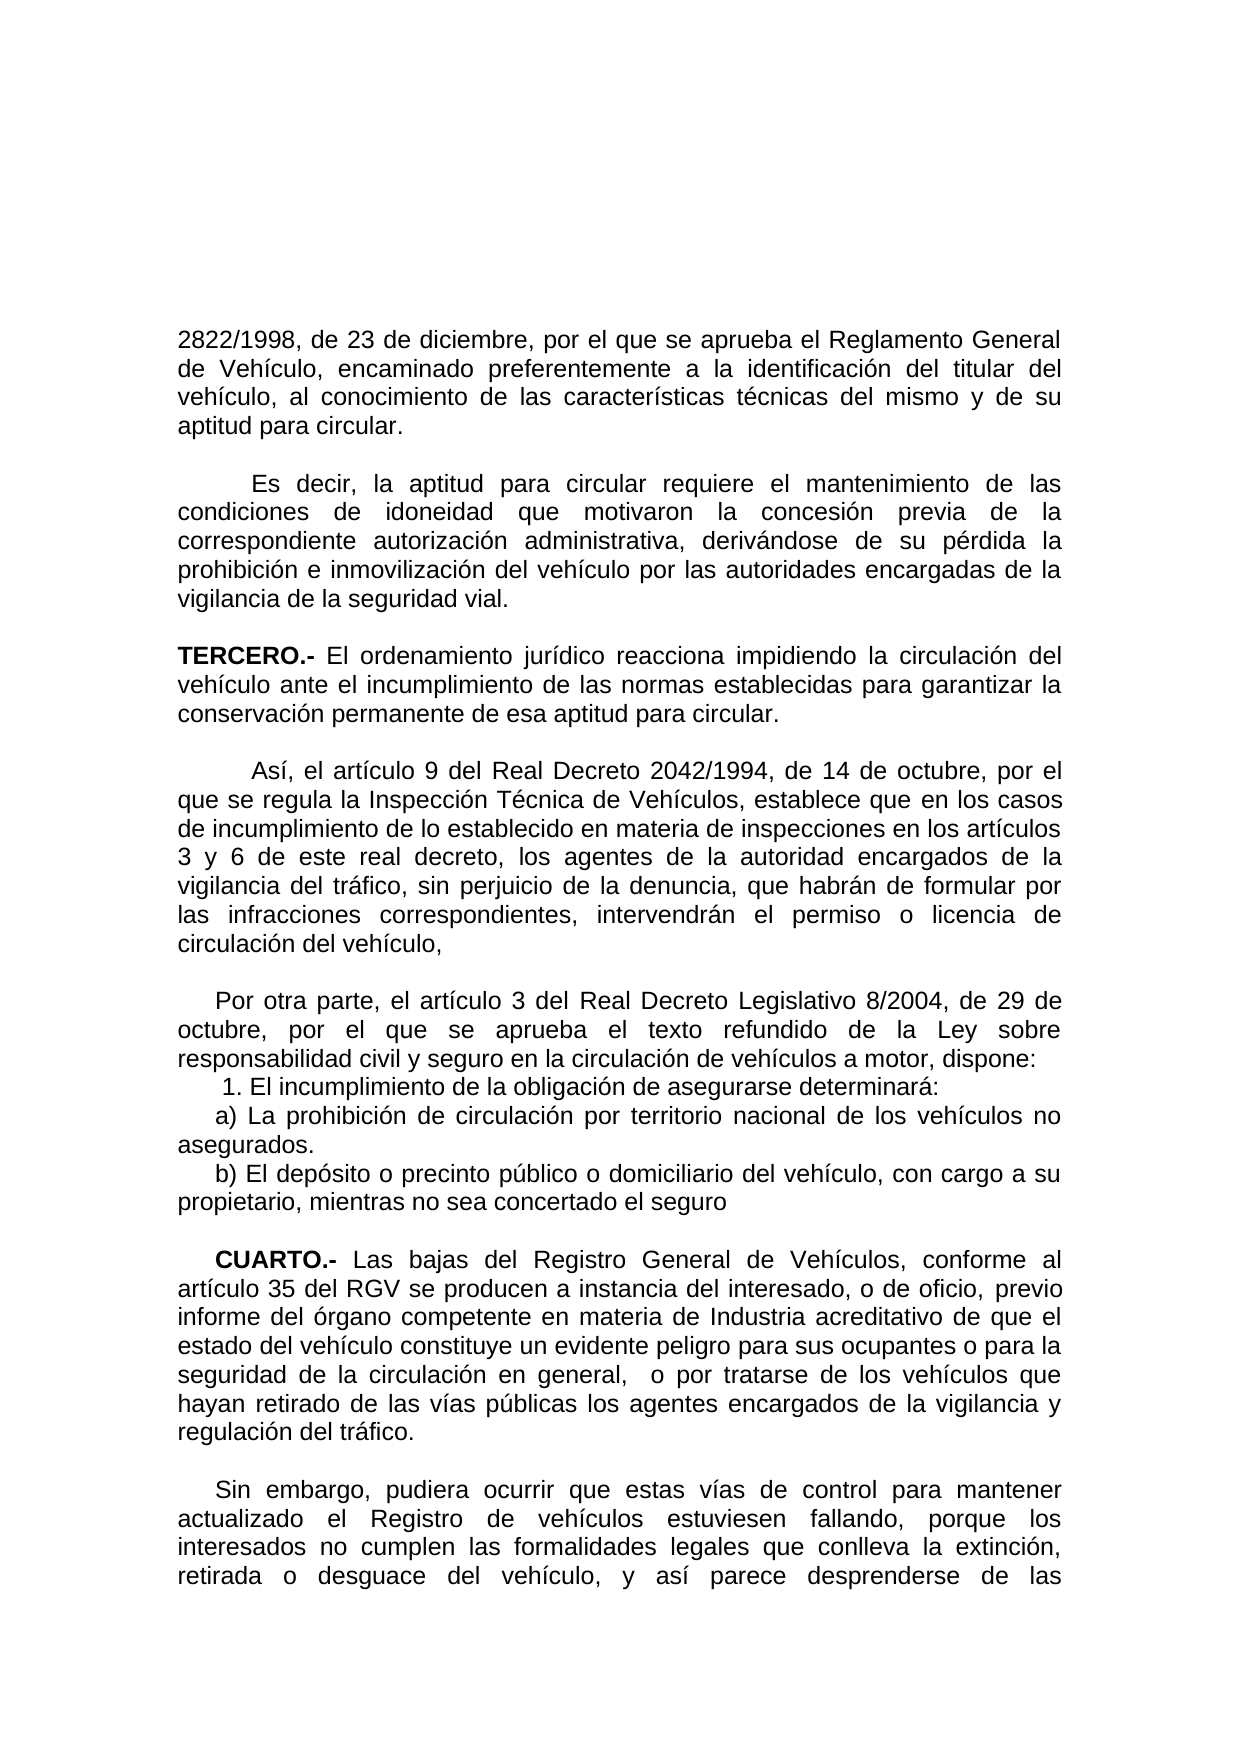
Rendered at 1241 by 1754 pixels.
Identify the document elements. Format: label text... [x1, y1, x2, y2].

text Es decir, la aptitud para circular requiere el mantenimiento de las condiciones de idoneidad que motivaron la concesión previa de la correspondiente autorización administrativa, derivándose de su pérdida la prohibición e inmovilización del vehículo por las autoridades encargadas de la vigilancia de la seguridad vial. [177, 469, 1063, 612]
text b) El depósito o precinto público o domiciliario del vehículo, con cargo a su propietario, mientras no sea concertado el seguro [177, 1159, 1063, 1216]
text Por otra parte, el artículo 3 del Real Decreto Legislativo 8/2004, de 29 de octubre, por el que se aprueba el texto refundido de la Ley sobre responsabilidad civil y seguro en la circulación de vehículos a motor, dispone: [177, 986, 1063, 1072]
text Así, el artículo 9 del Real Decreto 2042/1994, de 14 de octubre, por el que se regula la Inspección Técnica de Vehículos, establece que en los casos de incumplimiento de lo establecido en materia de inspecciones en los artículos 3 y 6 de este real decreto, los agentes de la autoridad encargados de la vigilancia del tráfico, sin perjuicio de la denuncia, que habrán de formular por las infracciones correspondientes, intervendrán el permiso o licencia de circulación del vehículo, [177, 756, 1063, 957]
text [177, 1475, 1063, 1590]
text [177, 325, 1063, 440]
text TERCERO.- El ordenamiento jurídico reacciona impidiendo la circulación del vehículo ante el incumplimiento de las normas establecidas para garantizar la conservación permanente de esa aptitud para circular. [177, 641, 1063, 727]
text CUARTO.- Las bajas del Registro General de Vehículos, conforme al artículo 35 del RGV se producen a instancia del interesado, o de oficio, previo informe del órgano competente en materia de Industria acreditativo de que el estado del vehículo constituye un evidente peligro para sus ocupantes o para la seguridad de la circulación en general, o por tratarse de los vehículos que hayan retirado de las vías públicas los agentes encargados de la vigilancia y regulación del tráfico. [177, 1245, 1063, 1446]
text a) La prohibición de circulación por territorio nacional de los vehículos no asegurados. [177, 1101, 1063, 1159]
text 1. El incumplimiento de la obligación de asegurarse determinará: [177, 1072, 1063, 1101]
